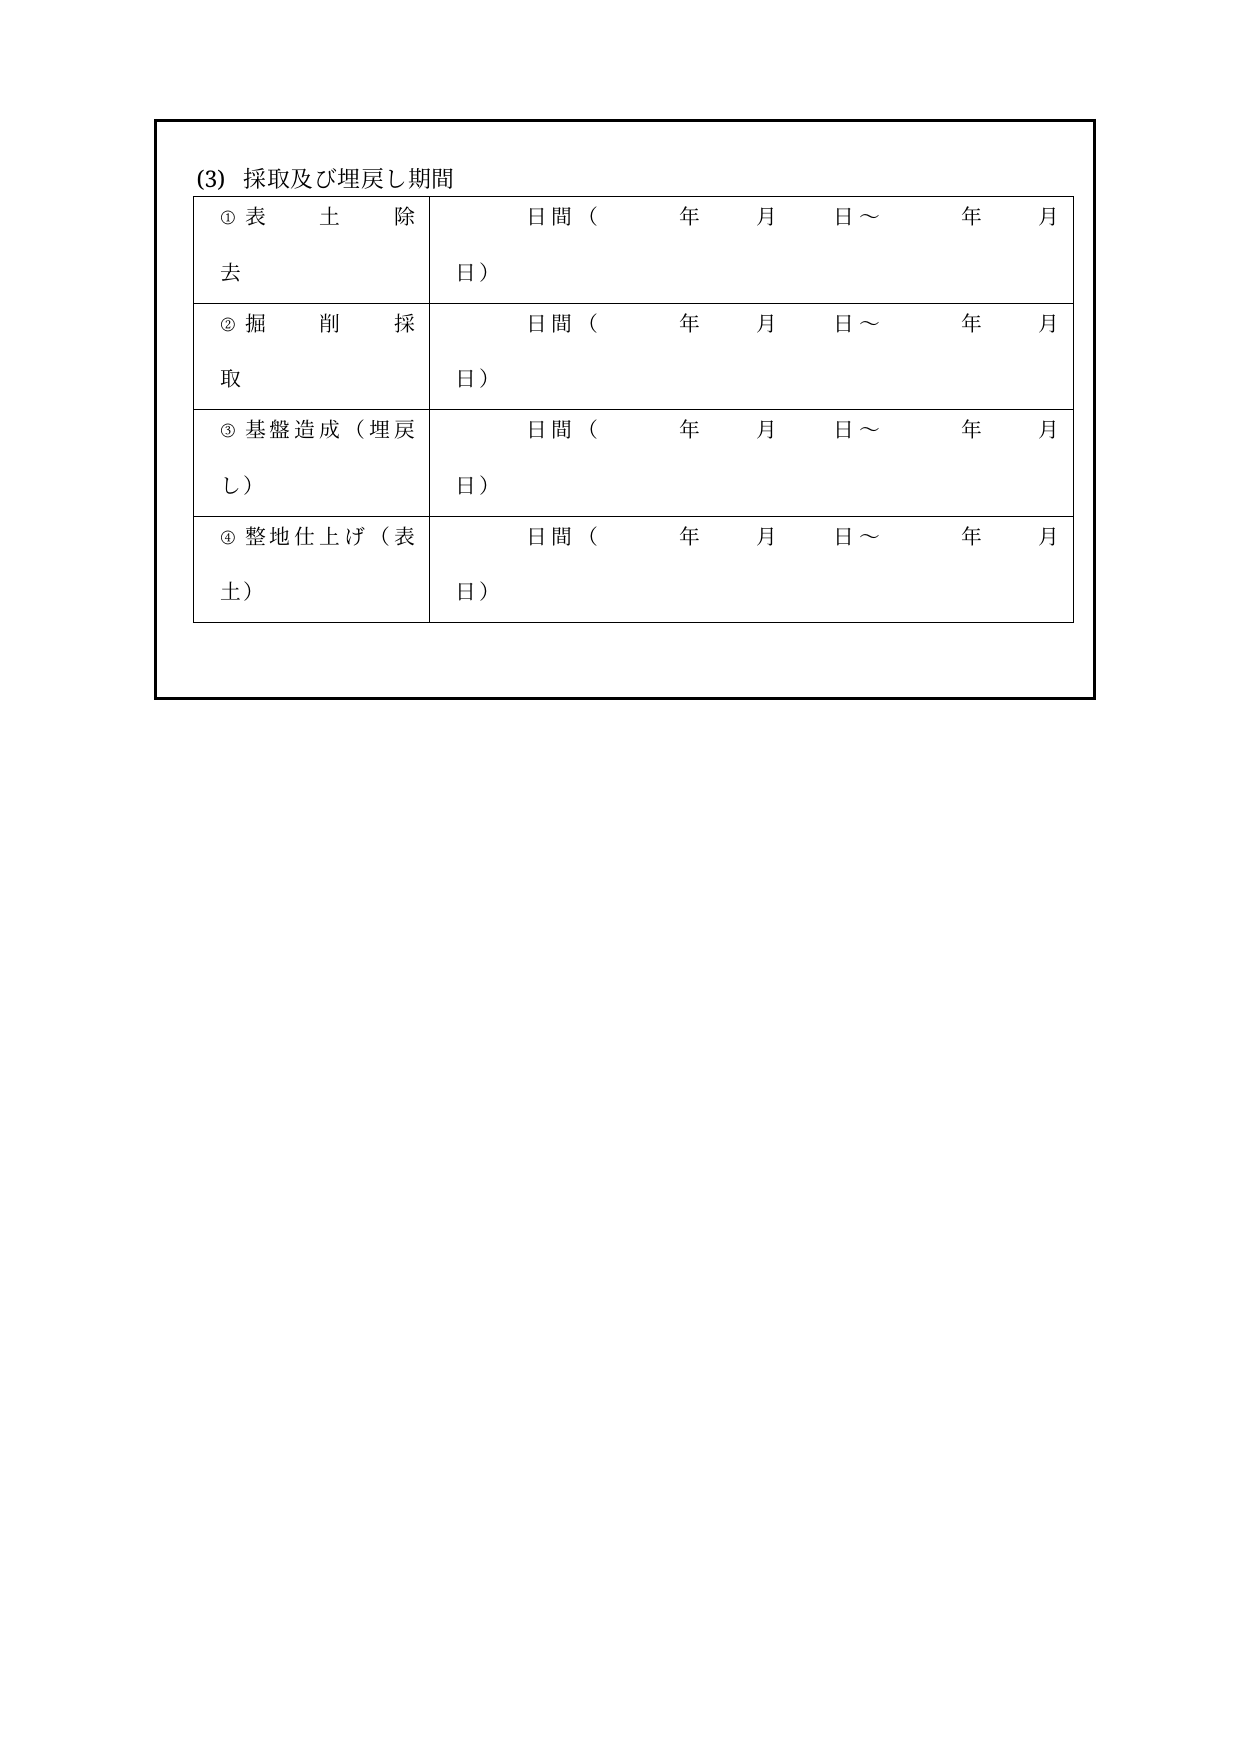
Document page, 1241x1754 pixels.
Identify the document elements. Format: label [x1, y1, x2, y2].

table_header [157, 122, 1093, 697]
